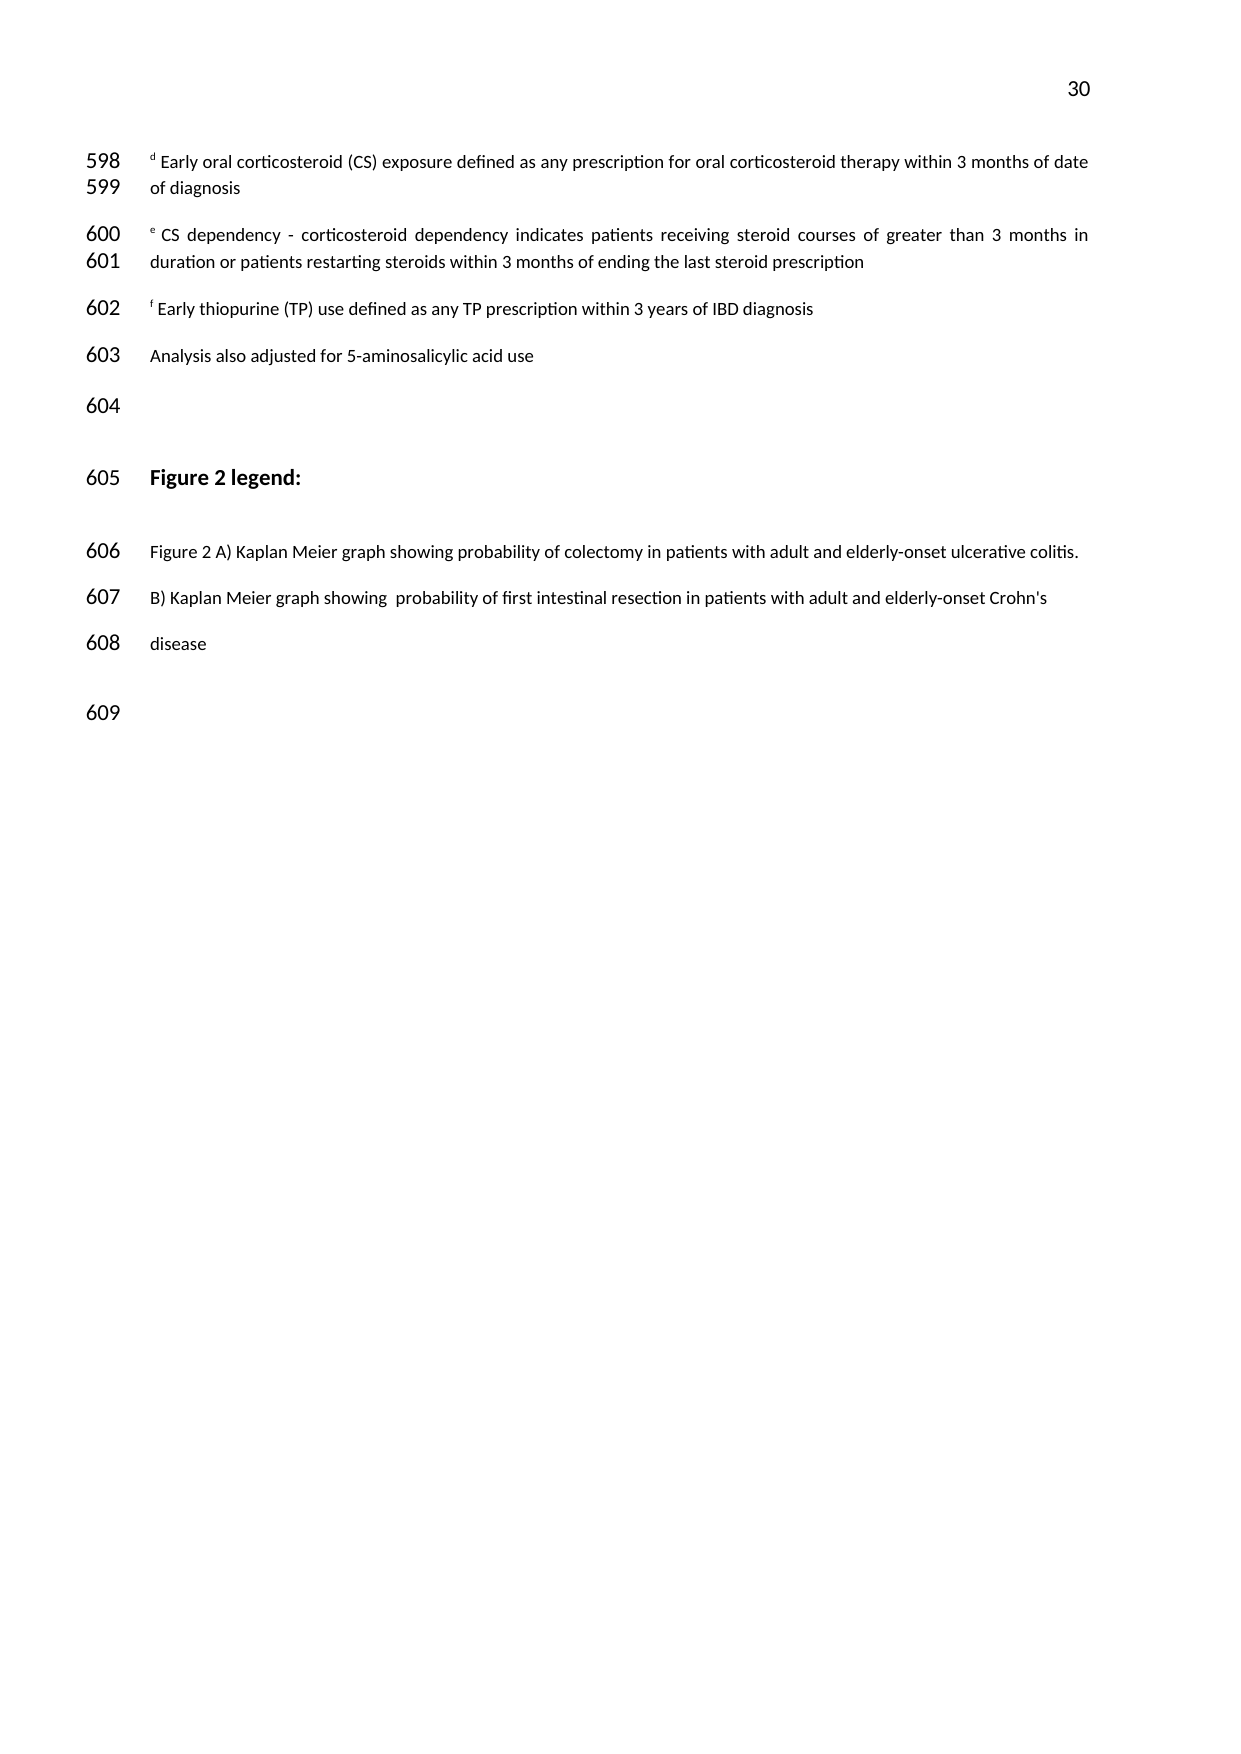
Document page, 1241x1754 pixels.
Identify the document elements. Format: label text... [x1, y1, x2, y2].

text f Early thiopurine (TP) use defined as any TP prescription within 3 years of IBD diagnosis [150, 297, 1090, 320]
text e CS dependency - corticosteroid dependency indicates patients receiving steroid courses of greater than 3 months in duration or patients restarting steroids within 3 months of ending the last steroid prescription [150, 223, 1090, 273]
text d Early oral corticosteroid (CS) exposure defined as any prescription for oral corticosteroid therapy within 3 months of date of diagnosis [150, 150, 1090, 199]
text Analysis also adjusted for 5-aminosalicylic acid use [150, 344, 1090, 367]
text Figure 2 A) Kaplan Meier graph showing probability of colectomy in patients with adult and elderly-onset ulcerative colitis. B) Kaplan Meier graph showing probability of first intestinal resection in patients with adult and elderly-onset Crohn's disease [150, 540, 1090, 654]
text Figure 2 legend: [150, 463, 1090, 491]
